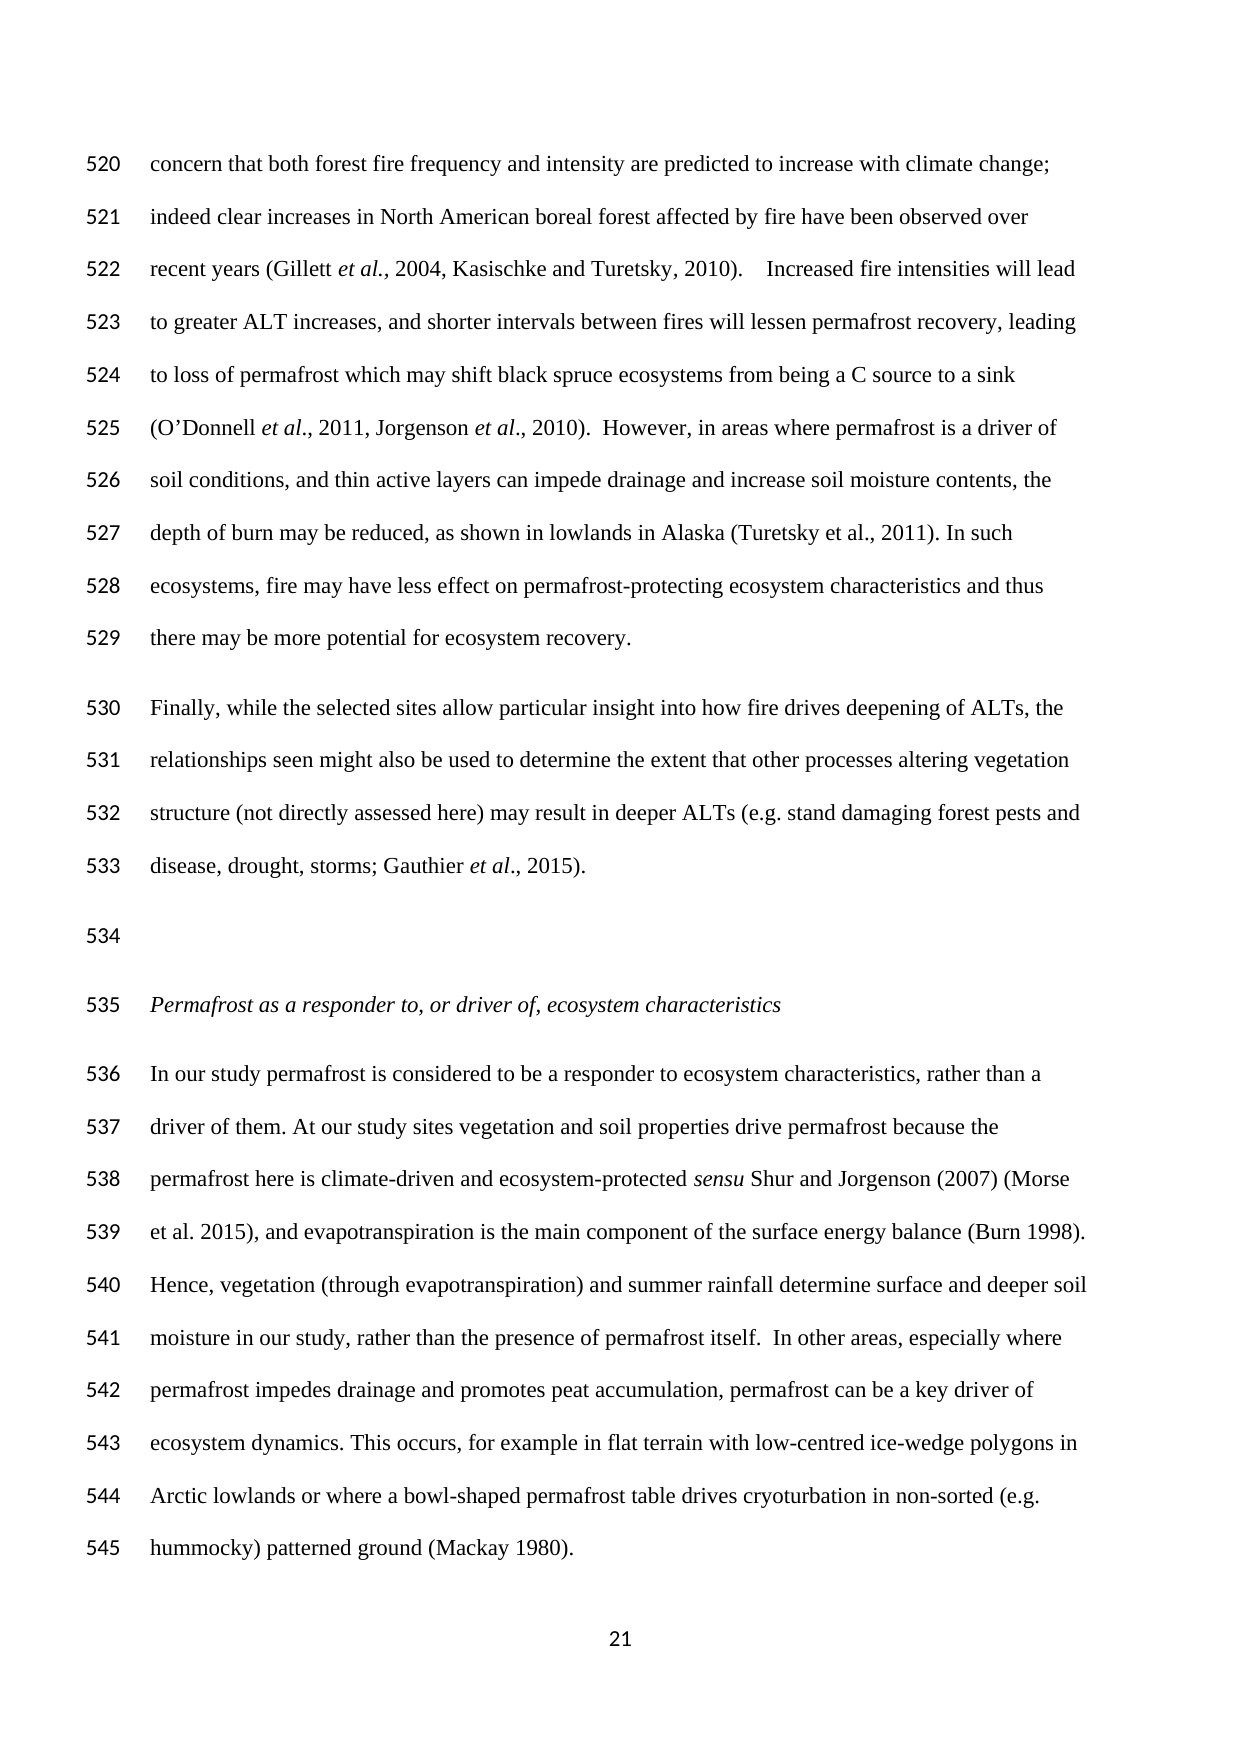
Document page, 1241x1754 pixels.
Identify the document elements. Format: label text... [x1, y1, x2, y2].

text Finally, while the selected sites allow particular insight into how fire drives deepening of ALTs, the relationships seen might also be used to determine the extent that other processes altering vegetation structure (not directly assessed here) may result in deeper ALTs (e.g. stand damaging forest pests and disease, drought, storms; Gauthier et al., 2015). [150, 694, 1090, 878]
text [150, 150, 1090, 651]
text Permafrost as a responder to, or driver of, ecosystem characteristics [150, 991, 1090, 1017]
text In our study permafrost is considered to be a responder to ecosystem characteristics, rather than a driver of them. At our study sites vegetation and soil properties drive permafrost because the permafrost here is climate-driven and ecosystem-protected sensu Shur and Jorgenson (2007) (Morse et al. 2015), and evapotranspiration is the main component of the surface energy balance (Burn 1998). Hence, vegetation (through evapotranspiration) and summer rainfall determine surface and deeper soil moisture in our study, rather than the presence of permafrost itself. In other areas, especially where permafrost impedes drainage and promotes peat accumulation, permafrost can be a key driver of ecosystem dynamics. This occurs, for example in flat terrain with low-centred ice-wedge polygons in Arctic lowlands or where a bowl-shaped permafrost table drives cryoturbation in non-sorted (e.g. hummocky) patterned ground (Mackay 1980). [150, 1060, 1090, 1561]
